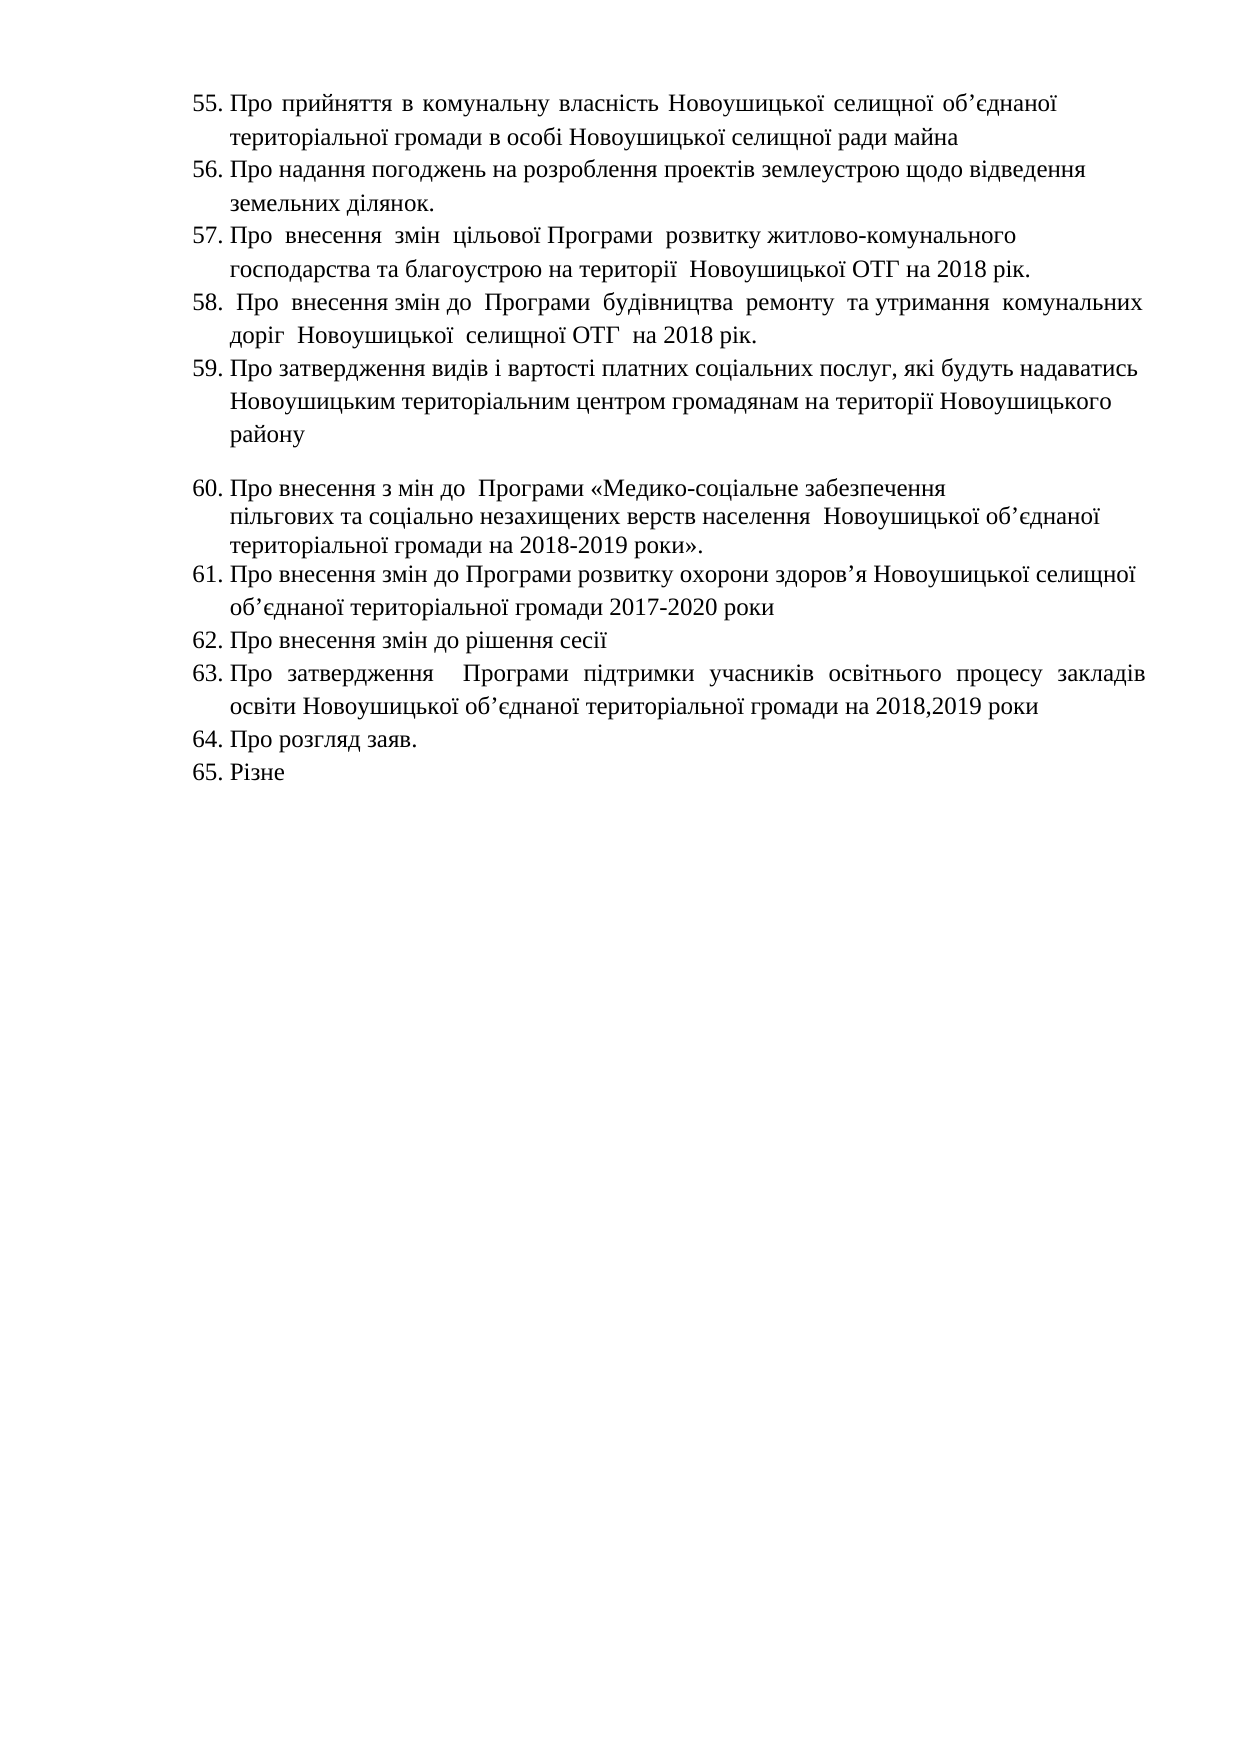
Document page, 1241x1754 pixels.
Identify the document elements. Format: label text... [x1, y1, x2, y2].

list Про прийняття в комунальну власність Новоушицької селищної об’єднаної територіальної громади в особі Новоушицької селищної ради майна [192, 88, 1058, 150]
list Про внесення змін до Програми будівництва ремонту та утримання комунальних доріг Новоушицької селищної ОТГ на 2018 рік. [192, 287, 1152, 348]
list Про внесення змін цільової Програми розвитку житлово-комунального господарства та благоустрою на території Новоушицької ОТГ на 2018 рік. [192, 221, 1152, 282]
list Про внесення з мін до Програми «Медико-соціальне забезпечення [192, 473, 1152, 501]
list Про затвердження Програми підтримки учасників освітнього процесу закладів освіти Новоушицької об’єднаної територіальної громади на 2018,2019 роки [192, 658, 1146, 720]
text пільгових та соціально незахищених верств населення Новоушицької об’єднаної територіальної громади на 2018-2019 роки». [229, 501, 1152, 559]
list Про надання погоджень на розроблення проектів землеустрою щодо відведення земельних ділянок. [192, 154, 1152, 216]
list Про затвердження видів і вартості платних соціальних послуг, які будуть надаватись Новоушицьким територіальним центром громадянам на території Новоушицького району [192, 353, 1152, 447]
list Різне [192, 757, 1146, 786]
list Про розгляд заяв. [192, 724, 1146, 753]
list Про внесення змін до рішення сесії [192, 625, 1146, 654]
list Про внесення змін до Програми розвитку охорони здоров’я Новоушицької селищної об’єднаної територіальної громади 2017-2020 роки [192, 559, 1152, 621]
